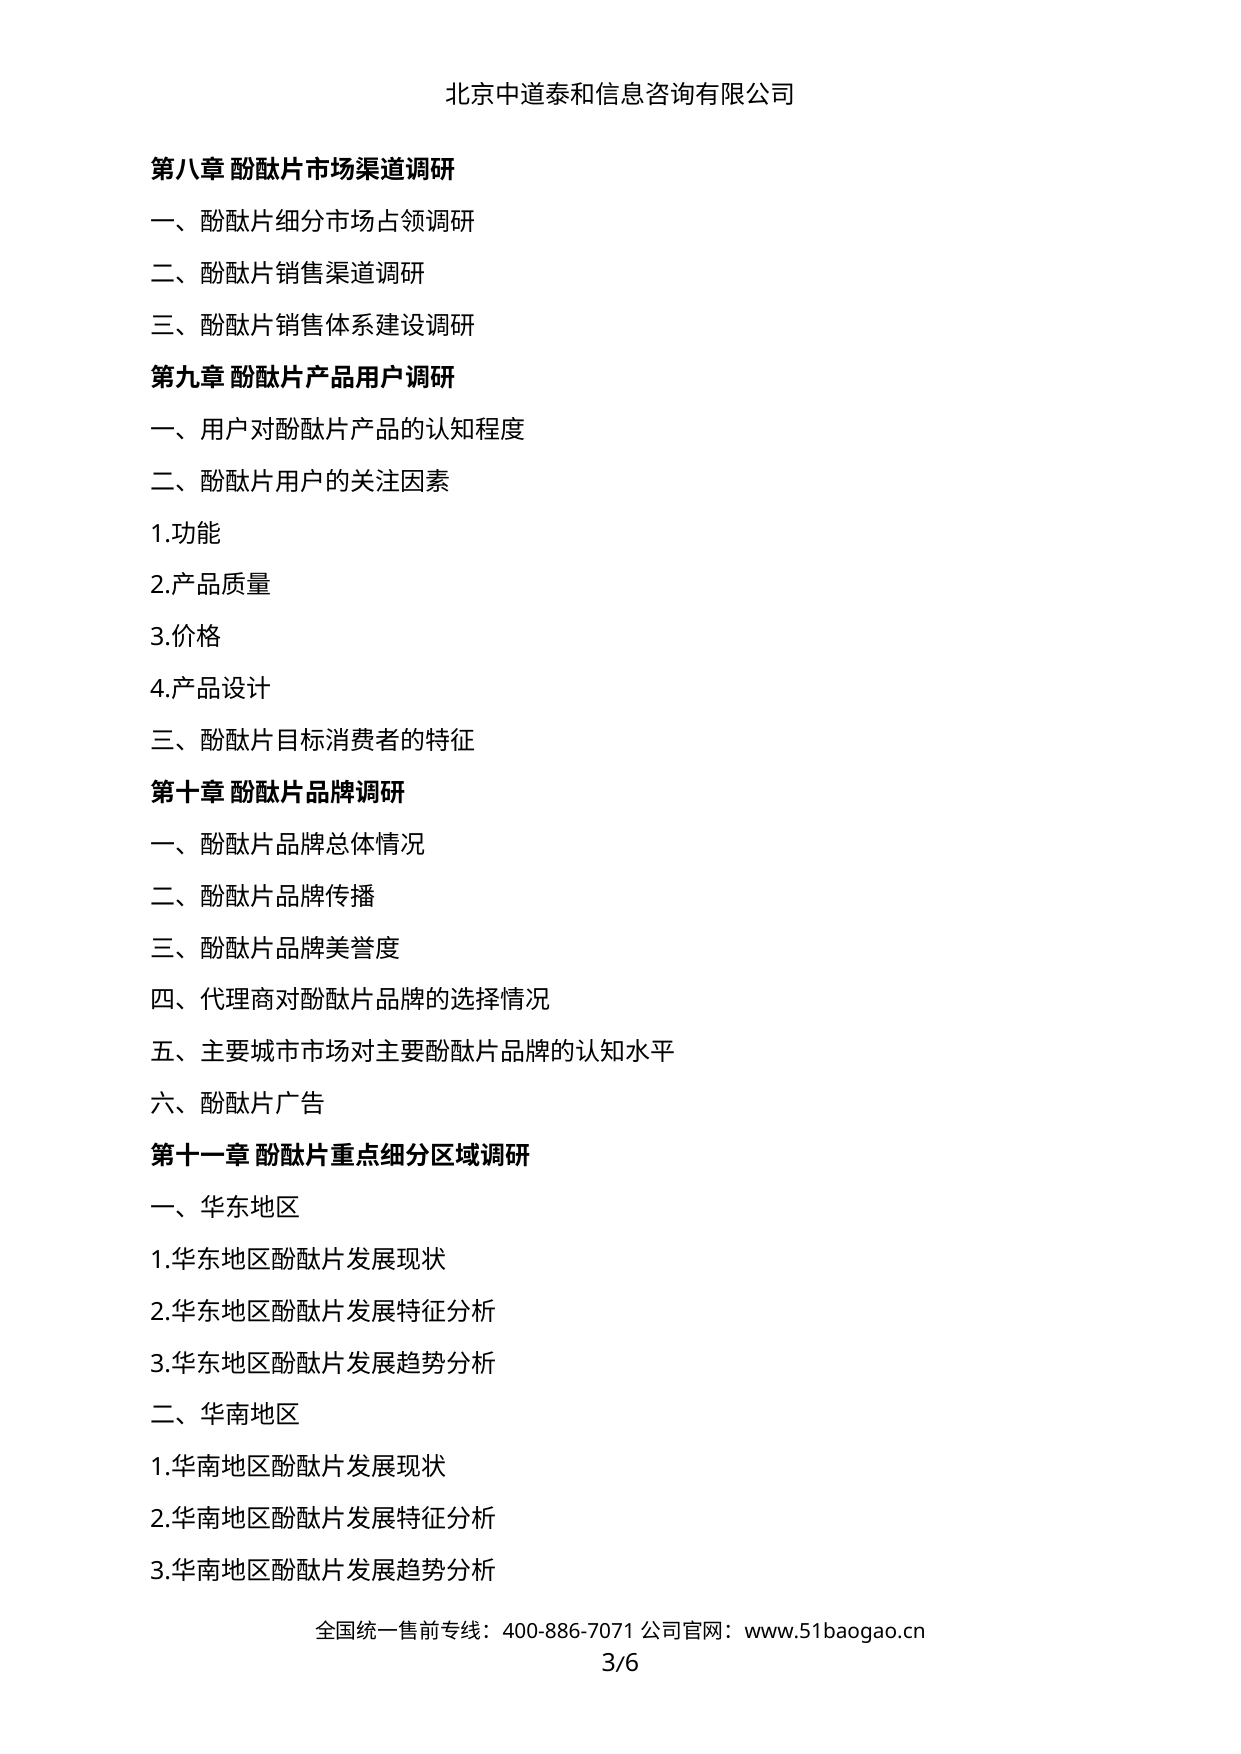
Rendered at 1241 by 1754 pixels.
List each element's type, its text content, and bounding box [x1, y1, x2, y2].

text 一、酚酞片细分市场占领调研 [150, 202, 1090, 238]
text 第十章 酚酞片品牌调研 [150, 772, 1090, 809]
text 一、酚酞片品牌总体情况 [150, 824, 1090, 861]
text 第八章 酚酞片市场渠道调研 [150, 150, 1090, 186]
text 一、华东地区 [150, 1187, 1090, 1224]
text 第十一章 酚酞片重点细分区域调研 [150, 1136, 1090, 1172]
text 1.华东地区酚酞片发展现状 [150, 1239, 1090, 1276]
text 三、酚酞片销售体系建设调研 [150, 306, 1090, 342]
text 六、酚酞片广告 [150, 1084, 1090, 1120]
text 二、酚酞片用户的关注因素 [150, 461, 1090, 497]
text 1.功能 [150, 513, 1090, 549]
text 三、酚酞片目标消费者的特征 [150, 721, 1090, 757]
text 二、酚酞片品牌传播 [150, 876, 1090, 912]
text 二、华南地区 [150, 1395, 1090, 1431]
text 三、酚酞片品牌美誉度 [150, 928, 1090, 964]
text 1.华南地区酚酞片发展现状 [150, 1447, 1090, 1483]
text 3.华东地区酚酞片发展趋势分析 [150, 1343, 1090, 1379]
text 2.华南地区酚酞片发展特征分析 [150, 1499, 1090, 1535]
text 2.华东地区酚酞片发展特征分析 [150, 1291, 1090, 1327]
text 3.华南地区酚酞片发展趋势分析 [150, 1551, 1090, 1587]
text 4.产品设计 [150, 669, 1090, 705]
text 3.价格 [150, 617, 1090, 653]
text 2.产品质量 [150, 565, 1090, 601]
text 第九章 酚酞片产品用户调研 [150, 357, 1090, 394]
text 二、酚酞片销售渠道调研 [150, 254, 1090, 290]
text 一、用户对酚酞片产品的认知程度 [150, 409, 1090, 446]
text 四、代理商对酚酞片品牌的选择情况 [150, 980, 1090, 1016]
text 五、主要城市市场对主要酚酞片品牌的认知水平 [150, 1032, 1090, 1068]
